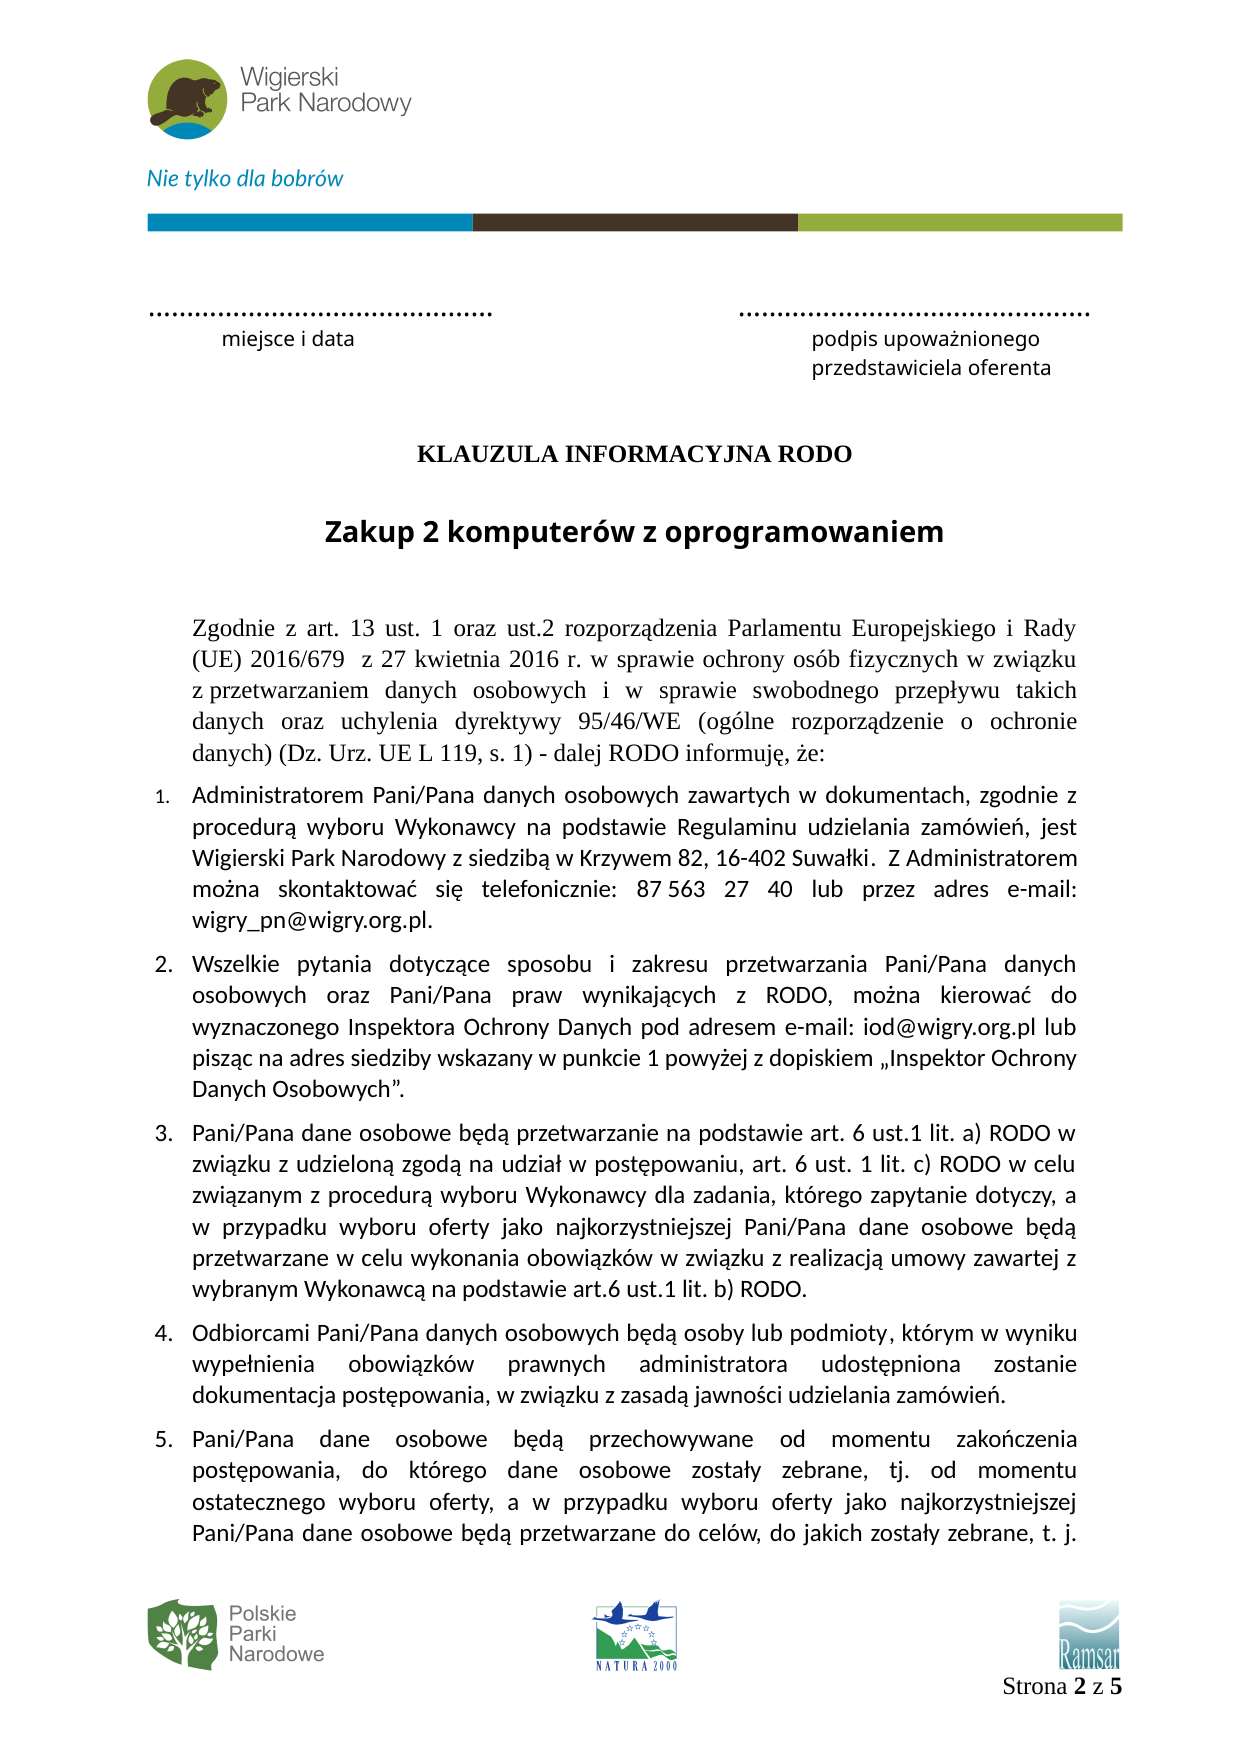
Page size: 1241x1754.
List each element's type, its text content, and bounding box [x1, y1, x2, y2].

list Pani/Pana dane osobowe będą przetwarzanie na podstawie art. 6 ust.1 lit. a) RODO w związku z udzieloną zgodą na udział w postępowaniu, art. 6 ust. 1 lit. c) RODO w celu związanym z procedurą wyboru Wykonawcy dla zadania, którego zapytanie dotyczy, a w przypadku wyboru oferty jako najkorzystniejszej Pani/Pana dane osobowe będą przetwarzane w celu wykonania obowiązków w związku z realizacją umowy zawartej z wybranym Wykonawcą na podstawie art.6 ust.1 lit. b) RODO. [154, 1116, 1078, 1304]
picture [147, 1598, 1122, 1672]
text miejsce i data podpis upoważnionego [148, 324, 1122, 353]
list Odbiorcami Pani/Pana danych osobowych będą osoby lub podmioty, którym w wyniku wypełnienia obowiązków prawnych administratora udostępniona zostanie dokumentacja postępowania, w związku z zasadą jawności udzielania zamówień. [154, 1316, 1078, 1410]
text ……………………………………… ………………………………………. [148, 285, 1122, 324]
text przedstawiciela oferenta [738, 353, 1122, 381]
list Wszelkie pytania dotyczące sposobu i zakresu przetwarzania Pani/Pana danych osobowych oraz Pani/Pana praw wynikających z RODO, można kierować do wyznaczonego Inspektora Ochrony Danych pod adresem e-mail: iod@wigry.org.pl lub pisząc na adres siedziby wskazany w punkcie 1 powyżej z dopiskiem „Inspektor Ochrony Danych Osobowych”. [154, 948, 1078, 1104]
picture [147, 59, 1123, 246]
text Zakup 2 komputerów z oprogramowaniem [192, 511, 1078, 551]
text Zgodnie z art. 13 ust. 1 oraz ust.2 rozporządzenia Parlamentu Europejskiego i Rady (UE) 2016/679 z 27 kwietnia 2016 r. w sprawie ochrony osób fizycznych w związku z przetwarzaniem danych osobowych i w sprawie swobodnego przepływu takich danych oraz uchylenia dyrektywy 95/46/WE (ogólne rozporządzenie o ochronie danych) (Dz. Urz. UE L 119, s. 1) - dalej RODO informuję, że: [192, 610, 1078, 766]
text KLAUZULA INFORMACYJNA RODO [192, 439, 1078, 468]
list Administratorem Pani/Pana danych osobowych zawartych w dokumentach, zgodnie z procedurą wyboru Wykonawcy na podstawie Regulaminu udzielania zamówień, jest Wigierski Park Narodowy z siedzibą w Krzywem 82, 16-402 Suwałki. Z Administratorem można skontaktować się telefonicznie: 87 563 27 40 lub przez adres e-mail: wigry_pn@wigry.org.pl. [154, 779, 1078, 935]
